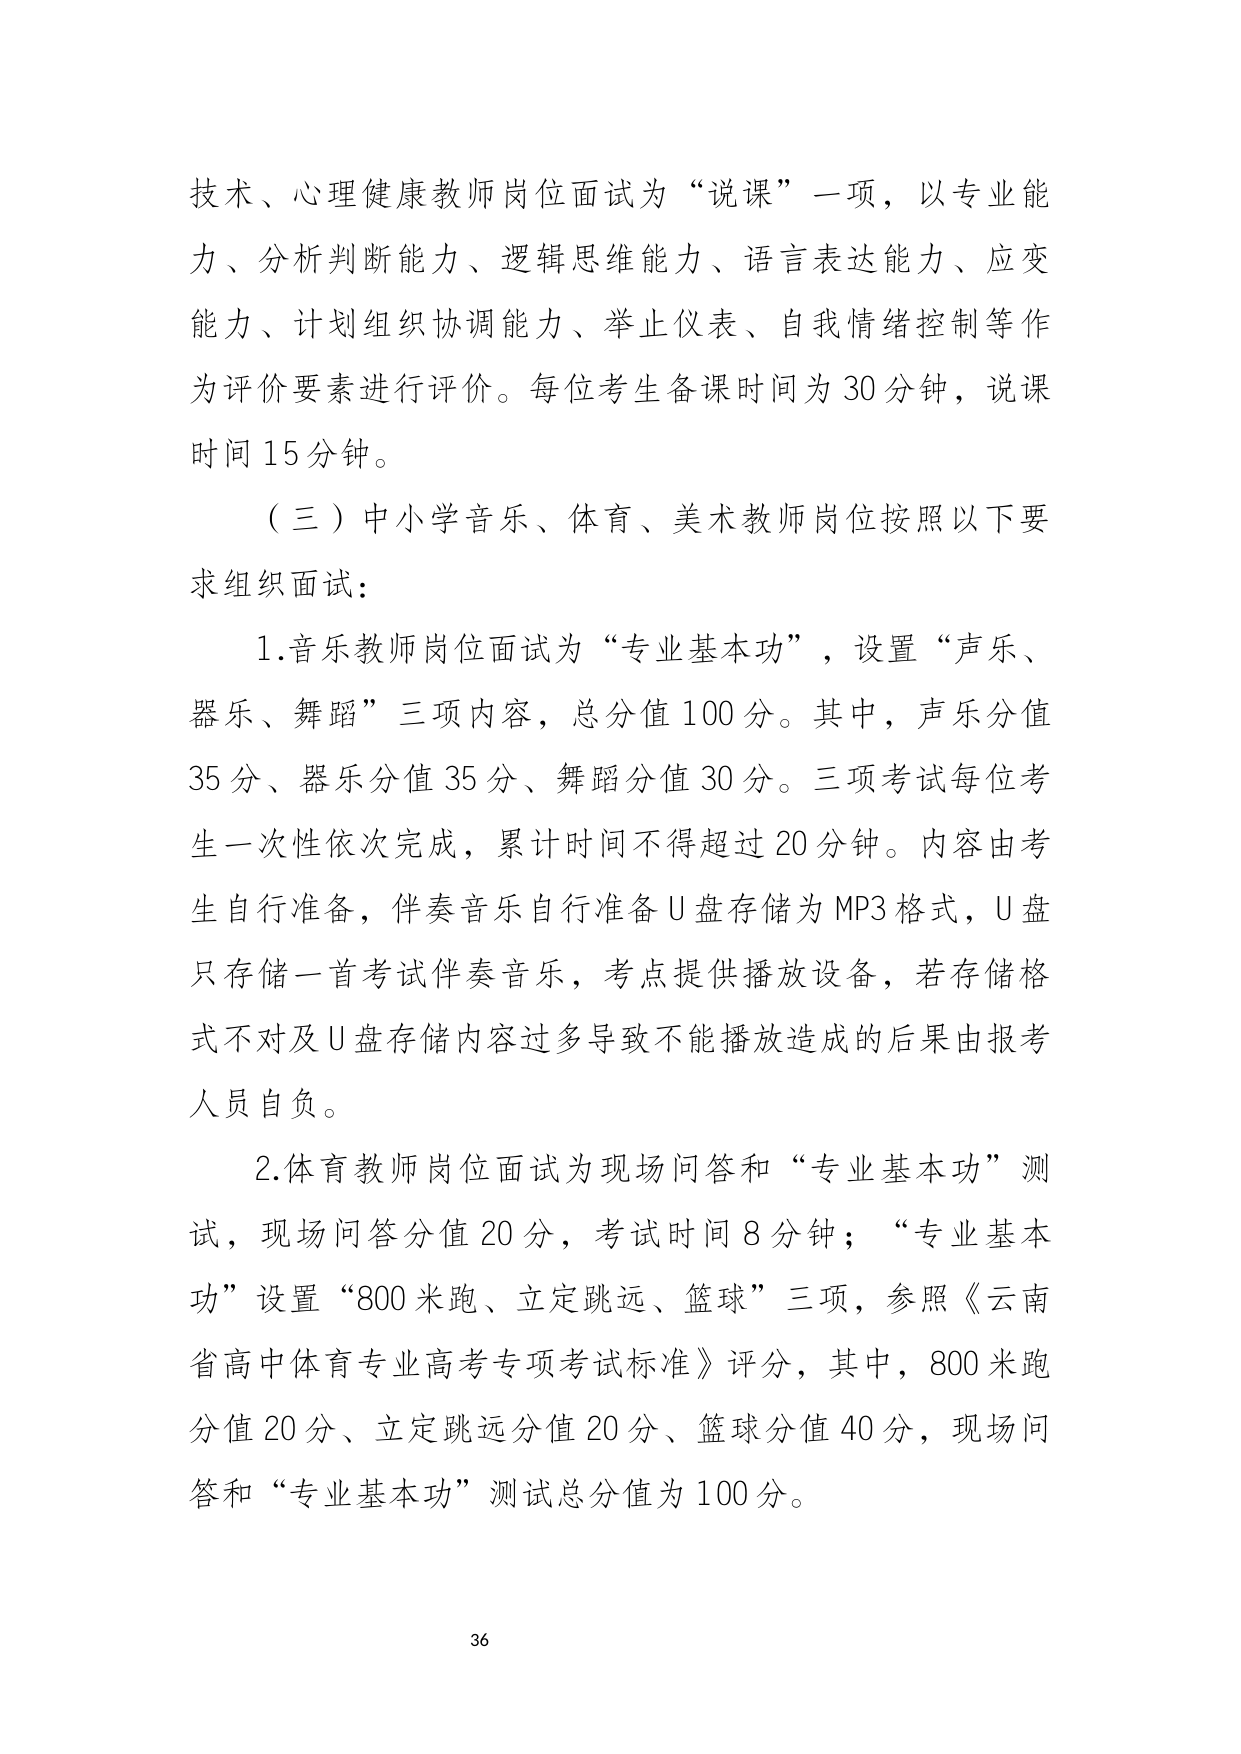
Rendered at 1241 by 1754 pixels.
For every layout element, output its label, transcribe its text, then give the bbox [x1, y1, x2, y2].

list （三）中小学音乐、体育、美术教师岗位按照以下要求组织面试： [187, 487, 1053, 617]
text 2.体育教师岗位面试为现场问答和“专业基本功”测试，现场问答分值20分，考试时间8分钟；“专业基本功”设置“800米跑、立定跳远、篮球”三项，参照《云南省高中体育专业高考专项考试标准》评分，其中，800米跑分值20分、立定跳远分值20分、篮球分值40分，现场问答和“专业基本功”测试总分值为100分。 [187, 1137, 1053, 1527]
text 1.音乐教师岗位面试为“专业基本功”，设置“声乐、器乐、舞蹈”三项内容，总分值100分。其中，声乐分值35分、器乐分值35分、舞蹈分值30分。三项考试每位考生一次性依次完成，累计时间不得超过20分钟。内容由考生自行准备，伴奏音乐自行准备U盘存储为MP3格式，U盘只存储一首考试伴奏音乐，考点提供播放设备，若存储格式不对及U盘存储内容过多导致不能播放造成的后果由报考人员自负。 [187, 617, 1053, 1137]
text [187, 162, 1053, 487]
